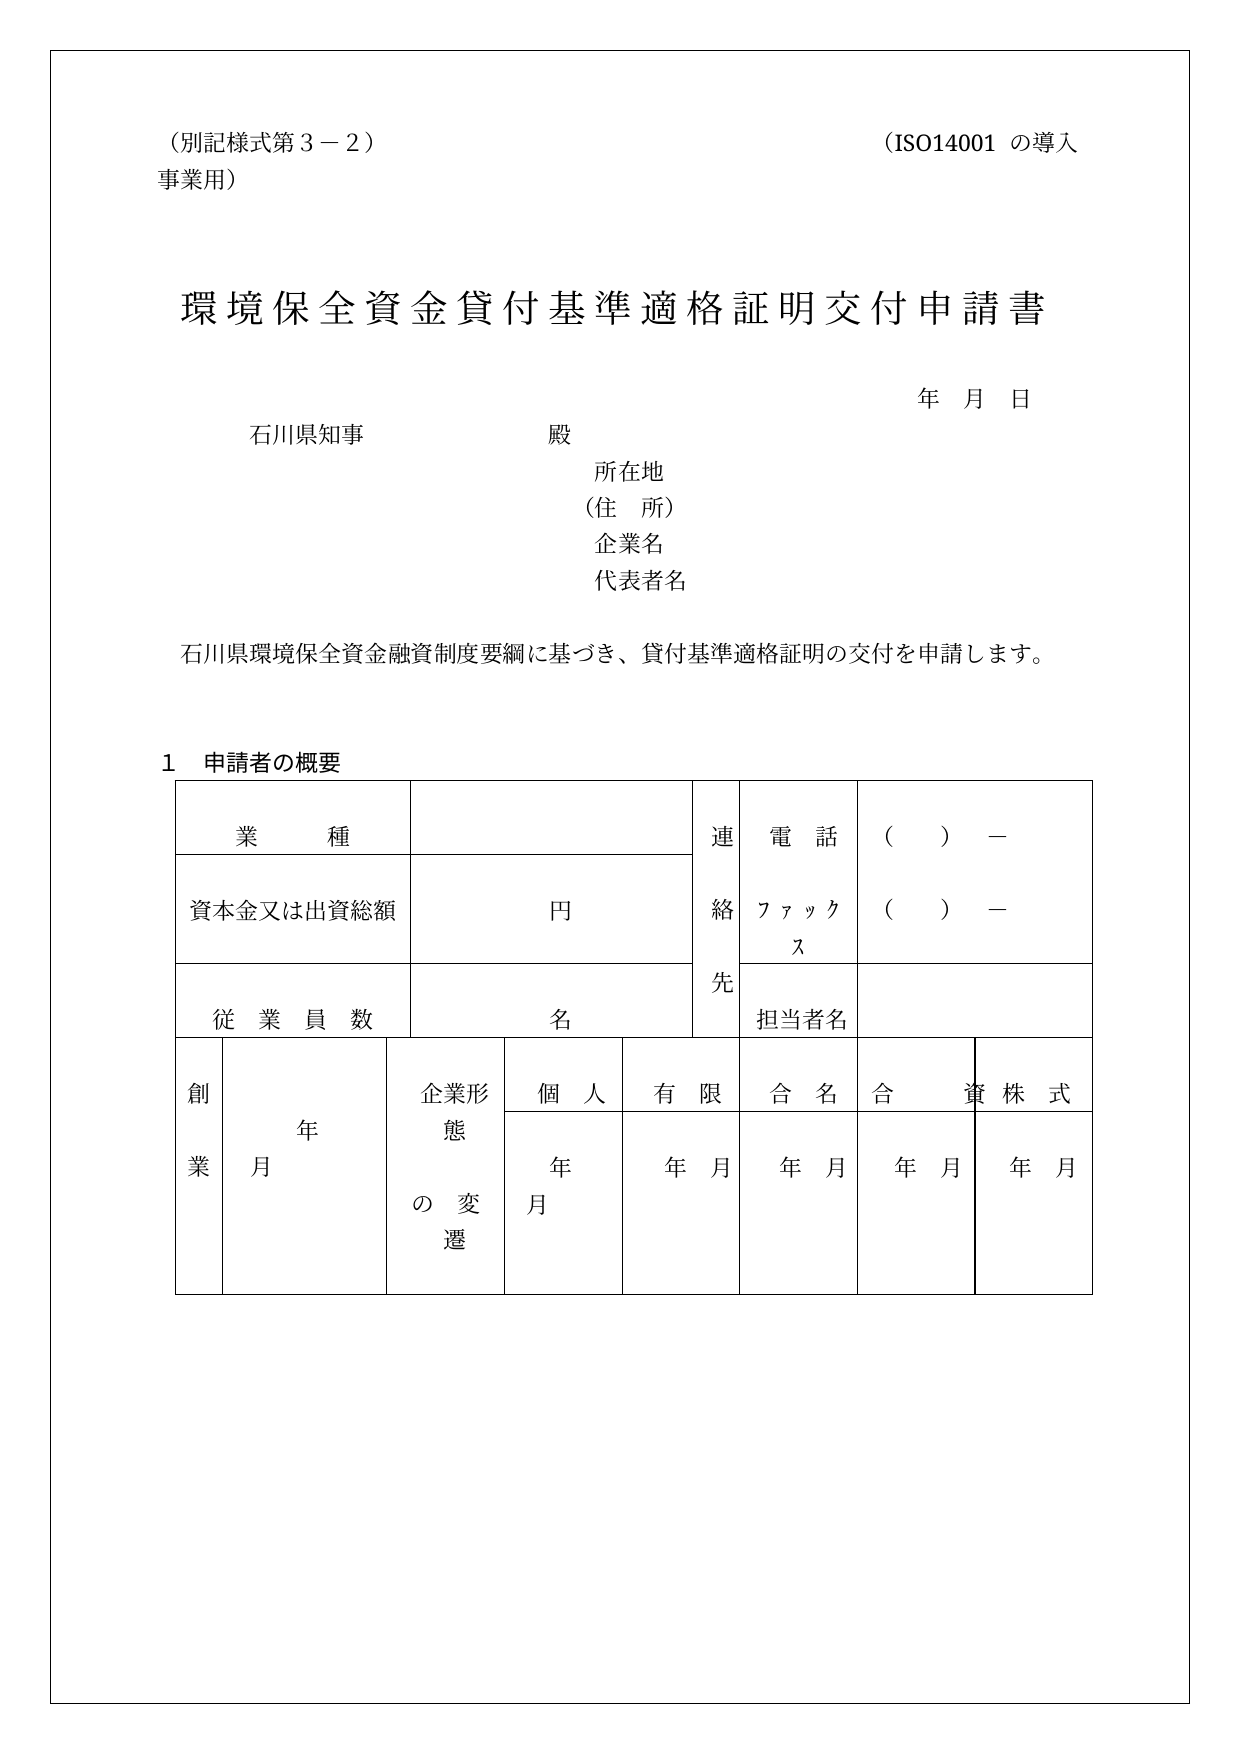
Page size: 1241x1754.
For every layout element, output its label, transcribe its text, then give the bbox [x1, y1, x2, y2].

text 年 月 日 [158, 379, 1078, 415]
text １ 申請者の概要 [158, 743, 1078, 780]
text 所在地 [158, 452, 1078, 488]
text 環境保全資金貸付基準適格証明交付申請書 [158, 269, 1078, 342]
table_cell 合 名 [740, 1038, 857, 1111]
table_header （ ） － （ ） － [858, 781, 1092, 963]
table_cell 円 [411, 855, 692, 963]
table_cell 有 限 [623, 1038, 739, 1111]
table_cell 年 月 [976, 1112, 1092, 1293]
table_cell 年 月 [223, 1038, 386, 1293]
table_cell 年 月 [623, 1112, 739, 1293]
table_cell 名 [411, 964, 692, 1037]
table_cell 資本金又は出資総額 [176, 855, 410, 963]
text 石川県知事 殿 [158, 415, 1078, 452]
text 代表者名 [158, 561, 1078, 598]
table_cell 年 月 [740, 1112, 857, 1293]
text 企業名 [158, 525, 1078, 561]
table_cell 年 月 [505, 1112, 622, 1293]
table_cell [858, 964, 1092, 1037]
table_cell 合 資 [858, 1038, 974, 1111]
table_header [411, 781, 692, 854]
table_cell 年 月 [858, 1112, 974, 1293]
text 石川県環境保全資金融資制度要綱に基づき、貸付基準適格証明の交付を申請します。 [158, 634, 1078, 671]
table_cell 従 業 員 数 [176, 964, 410, 1037]
table_header 業 種 [176, 781, 410, 854]
table_header 連 絡 先 [693, 781, 739, 1037]
table_cell 企業形態 の変遷 [387, 1038, 504, 1293]
table_header 電 話 ﾌｧｯｸｽ [740, 781, 857, 963]
table_cell 株 式 [976, 1038, 1092, 1111]
table_cell 創 業 [176, 1038, 222, 1293]
text ⑪ その他参考となる書類（別記様式第３－２） （ISO14001の導入事業用） [158, 124, 1097, 197]
table_cell 担当者名 [740, 964, 857, 1037]
table_cell 個 人 [505, 1038, 622, 1111]
text （住 所） [158, 488, 1078, 525]
